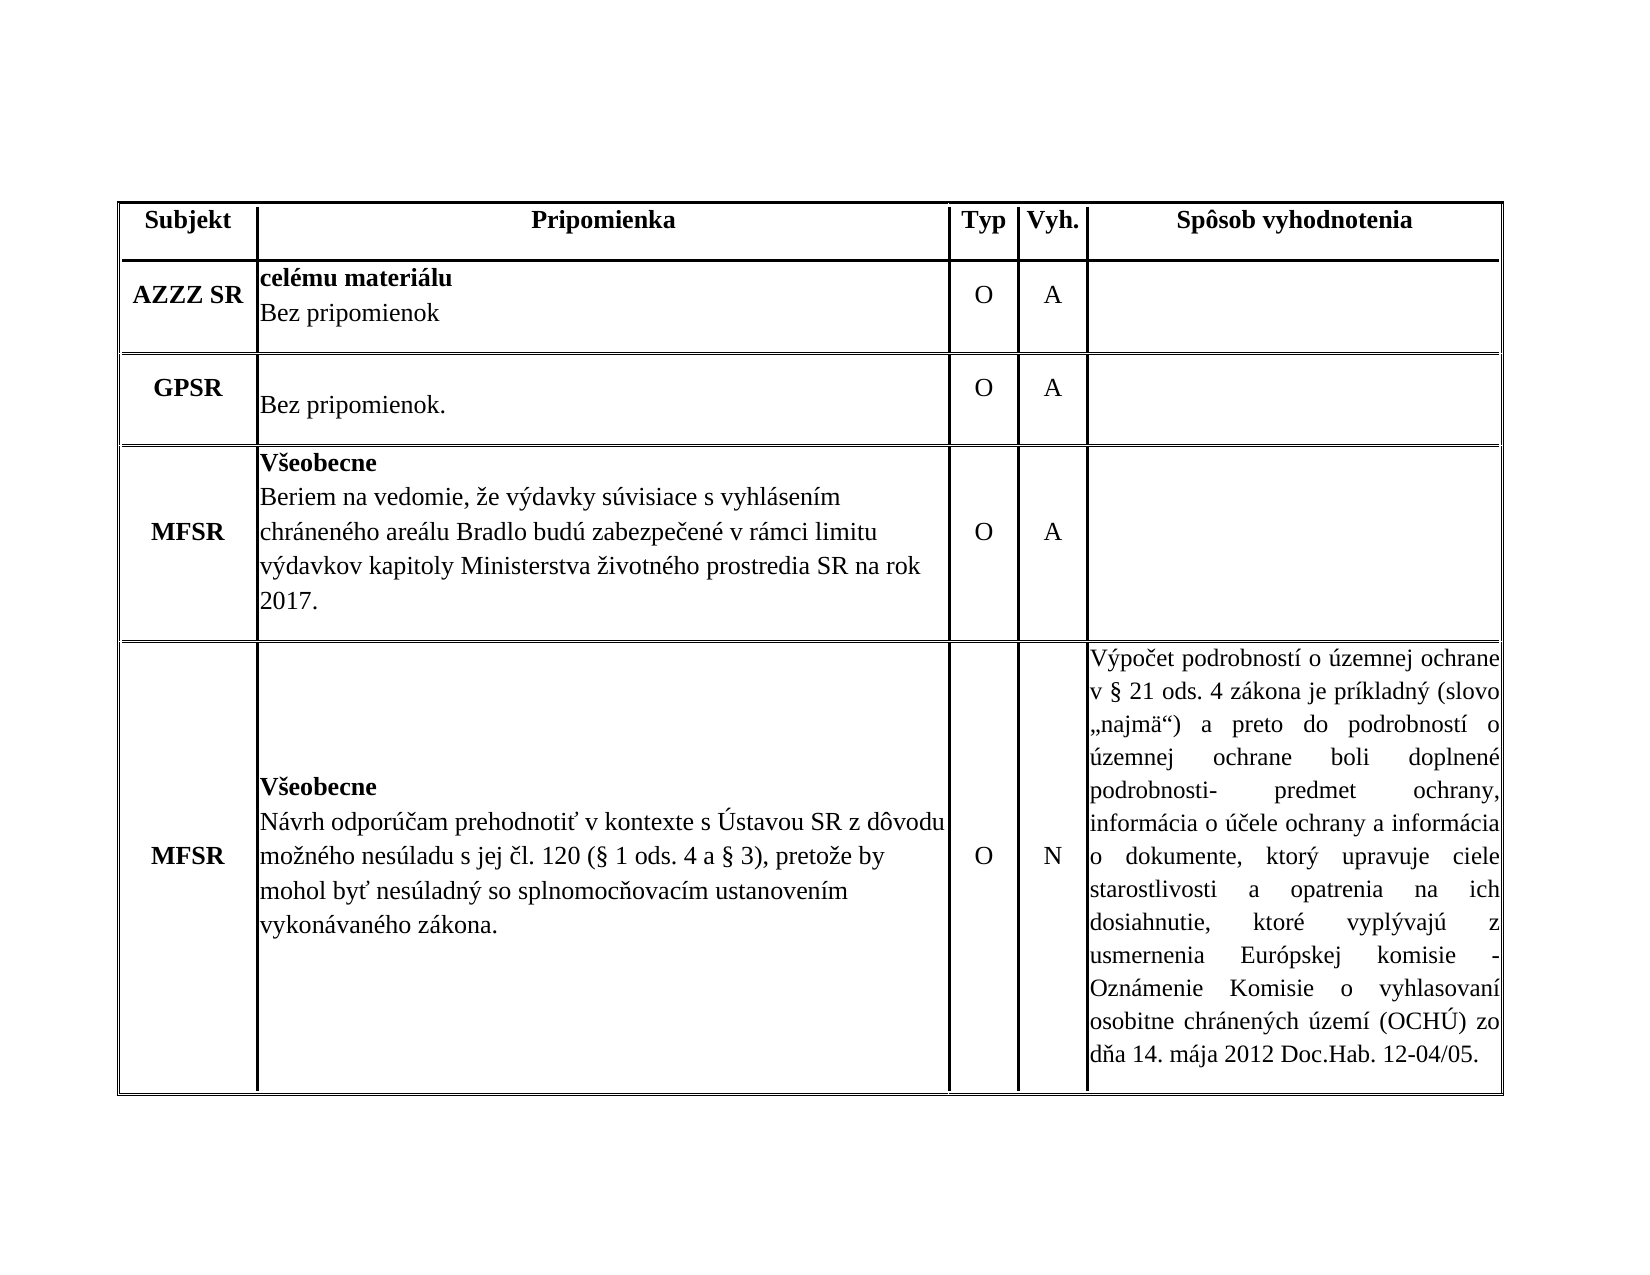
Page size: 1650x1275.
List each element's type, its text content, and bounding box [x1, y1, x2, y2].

table_cell [1089, 351, 1501, 444]
table_header Typ [949, 204, 1018, 259]
table_cell N [1018, 643, 1087, 1092]
table_cell A [1020, 262, 1086, 351]
table_header Spôsob vyhodnotenia [1087, 204, 1501, 259]
table_header Vyh. [1018, 204, 1087, 259]
table_cell [1087, 444, 1502, 639]
table_cell GPSR [120, 351, 256, 444]
table_cell MFSR [120, 640, 257, 1092]
table_header Pripomienka [257, 203, 949, 259]
table_cell Bez pripomienok. [259, 355, 948, 444]
table_cell Všeobecne Návrh odporúčam prehodnotiť v kontexte s Ústavou SR z dôvodu možného nesúladu s jej čl. 120 (§ 1 ods. 4 a § 3), pretože by mohol byť nesúladný so splnomocňovacím ustanovením vykonávaného zákona. [257, 643, 949, 1092]
table_cell [1089, 259, 1501, 351]
table_cell A [1020, 447, 1086, 639]
table_cell O [951, 355, 1017, 444]
table_cell AZZZ SR [120, 259, 256, 351]
table_cell O [951, 262, 1017, 351]
table_cell Všeobecne Beriem na vedomie, že výdavky súvisiace s vyhlásením chráneného areálu Bradlo budú zabezpečené v rámci limitu výdavkov kapitoly Ministerstva životného prostredia SR na rok 2017. [259, 447, 948, 639]
table_cell A [1020, 355, 1086, 444]
table_cell celému materiálu Bez pripomienok [259, 262, 948, 351]
table_cell O [949, 643, 1018, 1092]
table_cell MFSR [118, 444, 257, 639]
table_header Subjekt [120, 204, 257, 259]
table_cell O [951, 447, 1017, 639]
